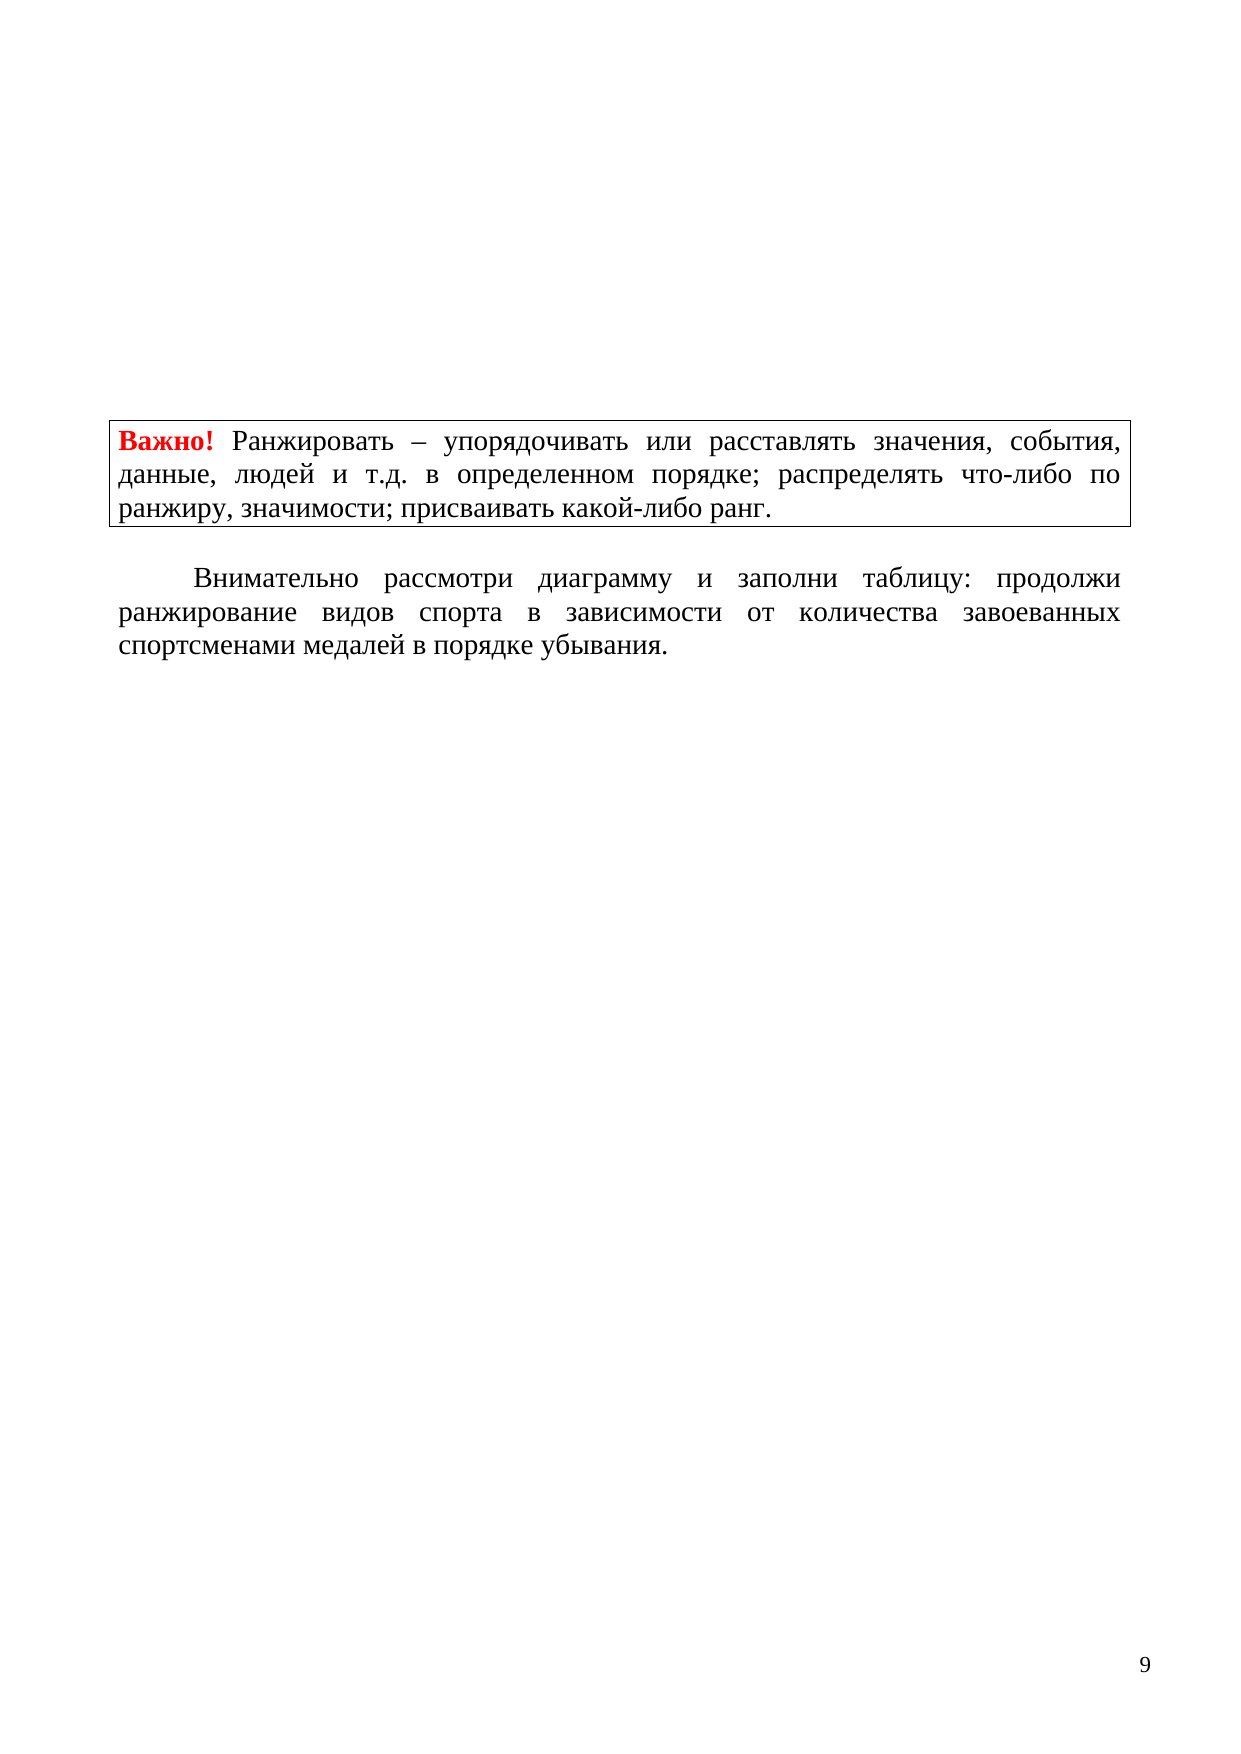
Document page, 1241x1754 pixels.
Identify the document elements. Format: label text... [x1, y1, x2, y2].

text Внимательно рассмотри диаграмму и заполни таблицу: продолжи ранжирование видов спорта в зависимости от количества завоеванных спортсменами медалей в порядке убывания. [118, 560, 1122, 661]
text Важно! Ранжировать – упорядочивать или расставлять значения, события, данные, людей и т.д. в определенном порядке; распределять что-либо по ранжиру, значимости; присваивать какой-либо ранг. [110, 421, 1130, 526]
